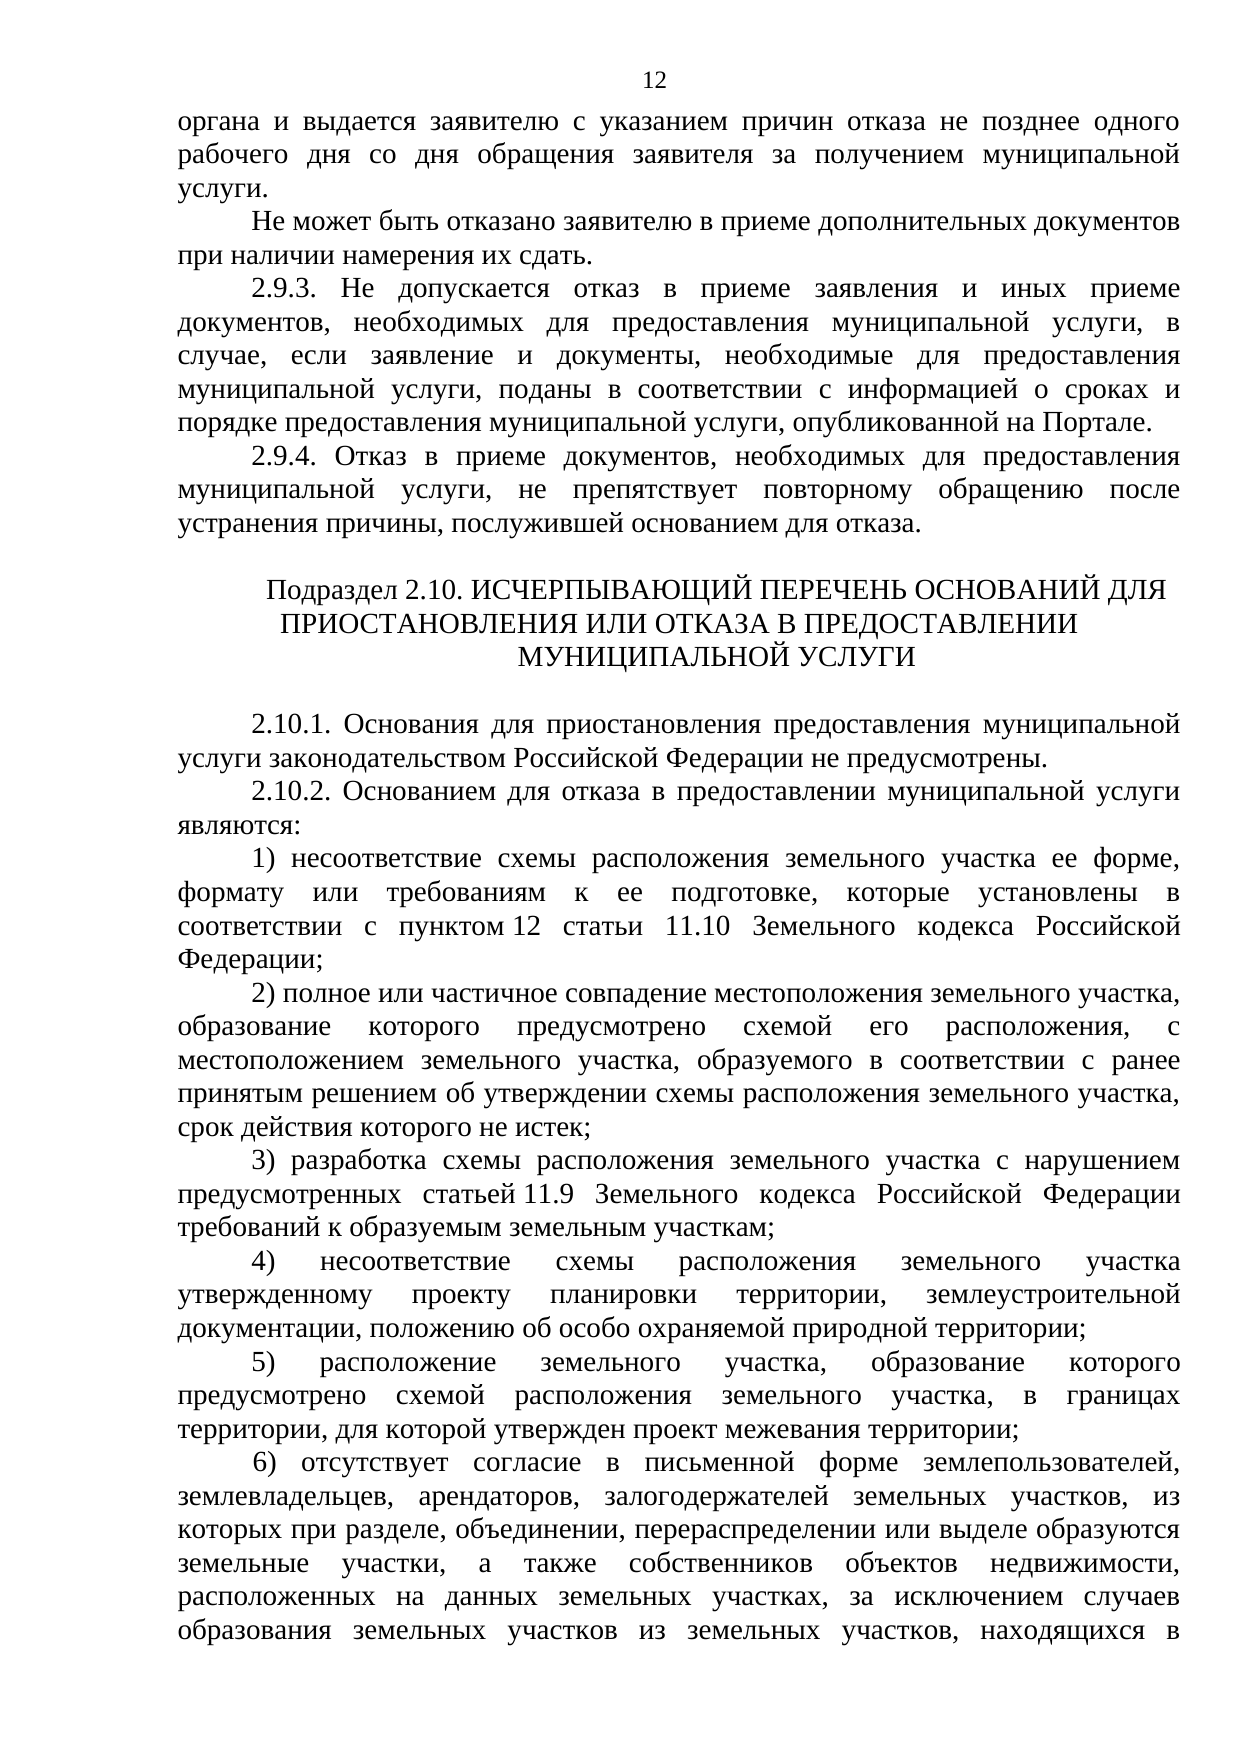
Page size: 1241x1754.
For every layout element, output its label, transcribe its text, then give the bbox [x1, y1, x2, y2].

text 2.9.4. Отказ в приеме документов, необходимых для предоставления муниципальной услуги, не препятствует повторному обращению после устранения причины, послужившей основанием для отказа. [177, 438, 1181, 539]
text 2.9.3. Не допускается отказ в приеме заявления и иных приеме документов, необходимых для предоставления муниципальной услуги, в случае, если заявление и документы, необходимые для предоставления муниципальной услуги, поданы в соответствии с информацией о сроках и порядке предоставления муниципальной услуги, опубликованной на Портале. [177, 270, 1181, 438]
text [177, 103, 1181, 203]
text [177, 1444, 1181, 1646]
text 2.10.2. Основанием для отказа в предоставлении муниципальной услуги являются: [177, 773, 1181, 841]
text Не может быть отказано заявителю в приеме дополнительных документов при наличии намерения их сдать. [177, 203, 1181, 270]
text 3) разработка схемы расположения земельного участка с нарушением предусмотренных статьей 11.9 Земельного кодекса Российской Федерации требований к образуемым земельным участкам; [177, 1142, 1181, 1243]
text 1) несоответствие схемы расположения земельного участка ее форме, формату или требованиям к ее подготовке, которые установлены в соответствии с пунктом 12 статьи 11.10 Земельного кодекса Российской Федерации; [177, 841, 1181, 975]
text МУНИЦИПАЛЬНОЙ УСЛУГИ [177, 639, 1181, 673]
text 5) расположение земельного участка, образование которого предусмотрено схемой расположения земельного участка, в границах территории, для которой утвержден проект межевания территории; [177, 1344, 1181, 1444]
text 4) несоответствие схемы расположения земельного участка утвержденному проекту планировки территории, землеустроительной документации, положению об особо охраняемой природной территории; [177, 1243, 1181, 1344]
text 2) полное или частичное совпадение местоположения земельного участка, образование которого предусмотрено схемой его расположения, с местоположением земельного участка, образуемого в соответствии с ранее принятым решением об утверждении схемы расположения земельного участка, срок действия которого не истек; [177, 975, 1181, 1142]
text Подраздел 2.10. ИСЧЕРПЫВАЮЩИЙ ПЕРЕЧЕНЬ ОСНОВАНИЙ ДЛЯ ПРИОСТАНОВЛЕНИЯ ИЛИ ОТКАЗА В ПРЕДОСТАВЛЕНИИ [177, 572, 1181, 639]
text 2.10.1. Основания для приостановления предоставления муниципальной услуги законодательством Российской Федерации не предусмотрены. [177, 706, 1181, 773]
